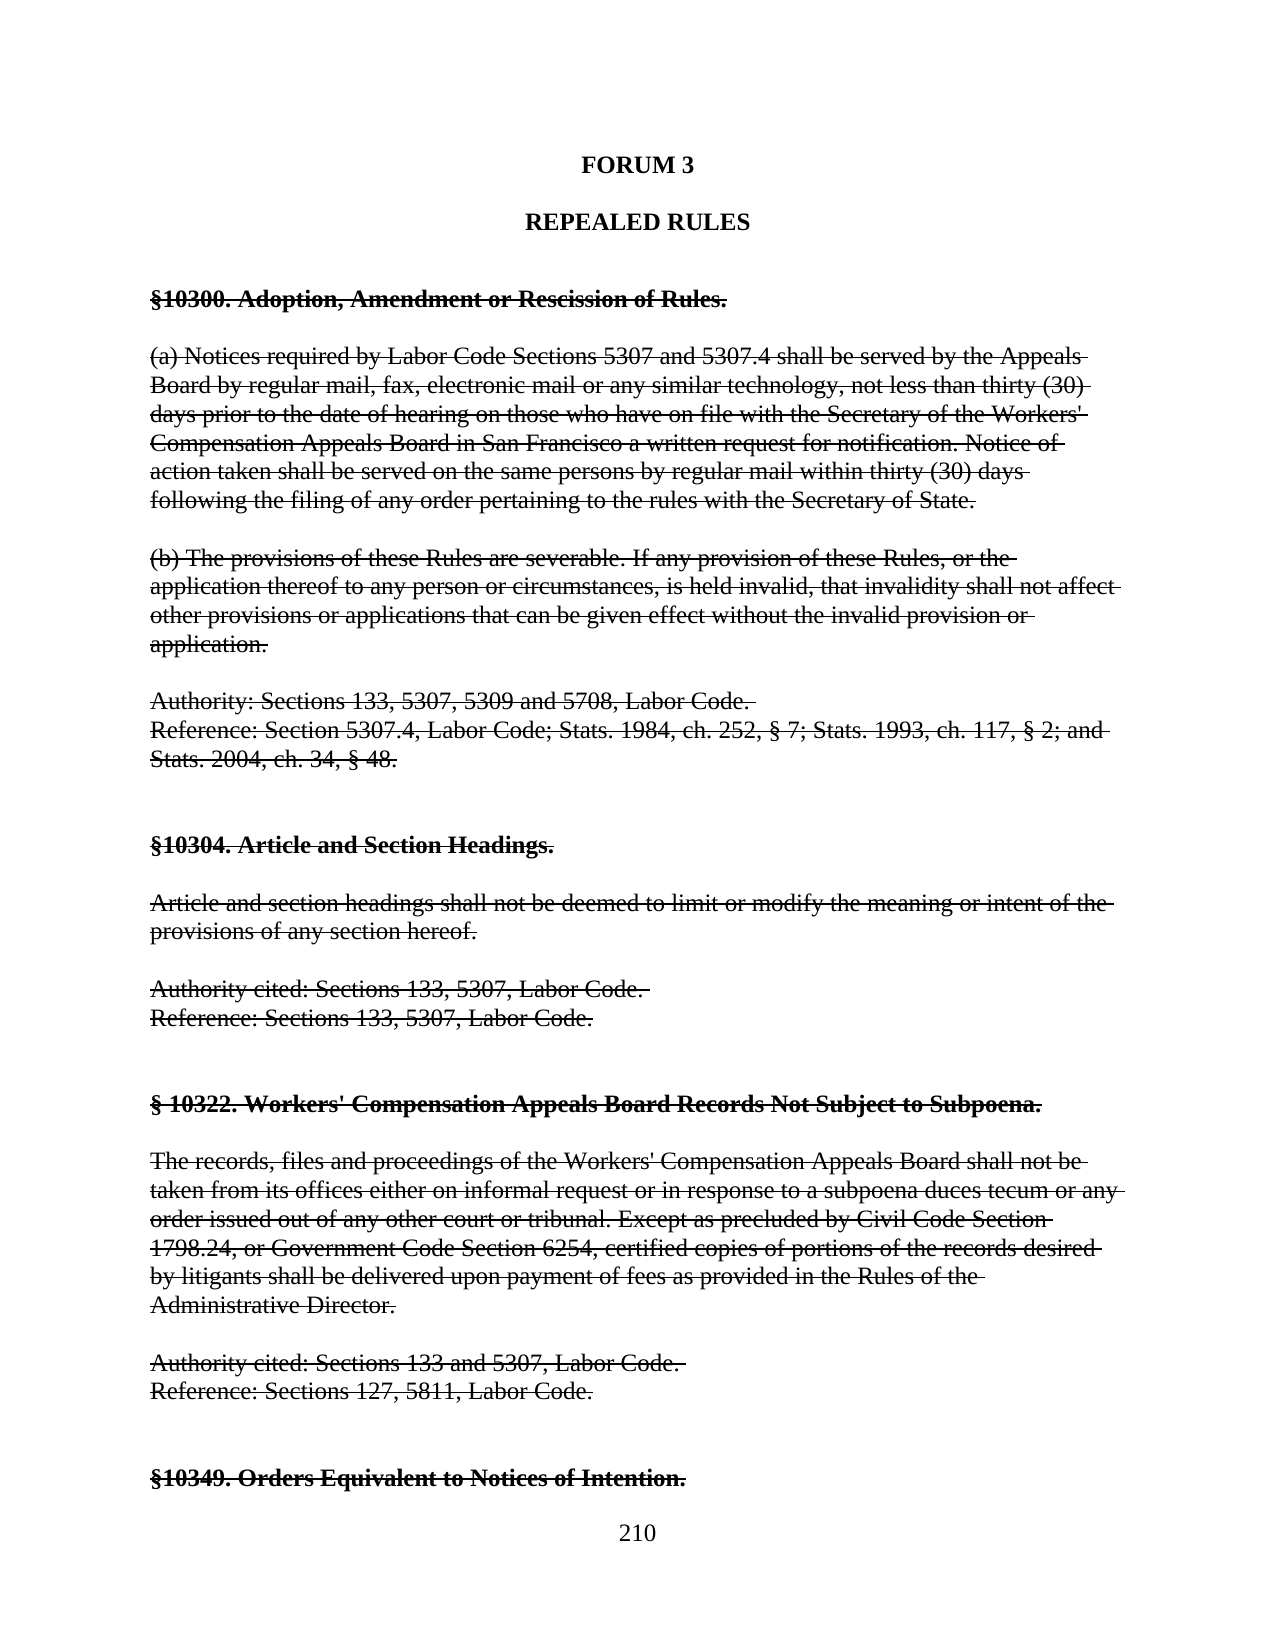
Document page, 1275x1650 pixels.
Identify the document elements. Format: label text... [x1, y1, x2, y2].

text § 10322. Workers' Compensation Appeals Board Records Not Subject to Subpoena. [150, 1089, 1125, 1118]
text Article and section headings shall not be deemed to limit or modify the meaning or intent of the provisions of any section hereof. [150, 888, 1125, 945]
text §10300. Adoption, Amendment or Rescission of Rules. [150, 284, 1125, 313]
text Authority: Sections 133, 5307, 5309 and 5708, Labor Code. [150, 686, 1125, 715]
text §10349. Orders Equivalent to Notices of Intention. [150, 1463, 1125, 1491]
text Authority cited: Sections 133, 5307, Labor Code. [150, 974, 1125, 1003]
text (b) The provisions of these Rules are severable. If any provision of these Rules, or the application thereof to any person or circumstances, is held invalid, that invalidity shall not affect other provisions or applications that can be given effect without the invalid provision or application. [150, 543, 1125, 658]
text REPEALED RULES [150, 207, 1125, 236]
text Authority cited: Sections 133 and 5307, Labor Code. [150, 1348, 1125, 1376]
text Reference: Section 5307.4, Labor Code; Stats. 1984, ch. 252, § 7; Stats. 1993, ch. 117, § 2; and Stats. 2004, ch. 34, § 48. [150, 715, 1125, 773]
text The records, files and proceedings of the Workers' Compensation Appeals Board shall not be taken from its offices either on informal request or in response to a subpoena duces tecum or any order issued out of any other court or tribunal. Except as precluded by Civil Code Section 1798.24, or Government Code Section 6254, certified copies of portions of the records desired by litigants shall be delivered upon payment of fees as provided in the Rules of the Administrative Director. [150, 1192, 1125, 1319]
text Reference: Sections 133, 5307, Labor Code. [150, 1003, 1125, 1031]
text FORUM 3 [150, 150, 1125, 179]
text Reference: Sections 127, 5811, Labor Code. [150, 1376, 1125, 1405]
text §10304. Article and Section Headings. [150, 830, 1125, 859]
text (a) Notices required by Labor Code Sections 5307 and 5307.4 shall be served by the Appeals Board by regular mail, fax, electronic mail or any similar technology, not less than thirty (30) days prior to the date of hearing on those who have on file with the Secretary of the Workers' Compensation Appeals Board in San Francisco a written request for notification. Notice of action taken shall be served on the same persons by regular mail within thirty (30) days following the filing of any order pertaining to the rules with the Secretary of State. [150, 341, 1125, 514]
text The records, files and proceedings of the Workers' Compensation Appeals Board shall not be taken from its offices either on informal request or in response to a subpoena duces tecum or any order issued out of any other court or tribunal. Except as precluded by Civil Code Section 1798.24, or Government Code Section 6254, certified copies of portions of the records desired by litigants shall be delivered upon payment of fees as provided in the Rules of the Administrative Director. [150, 1146, 1125, 1191]
